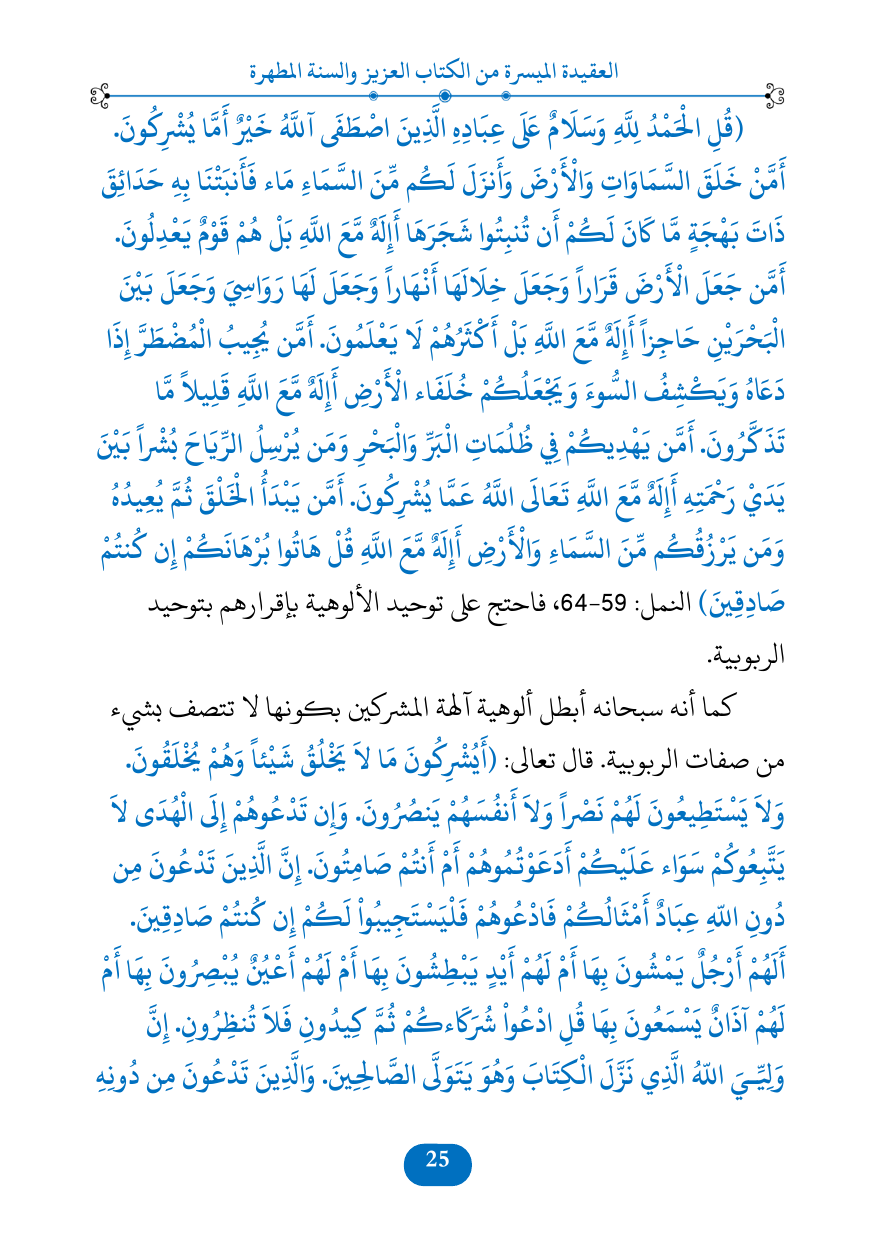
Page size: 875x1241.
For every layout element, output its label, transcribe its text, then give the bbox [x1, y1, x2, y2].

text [89, 681, 785, 1102]
text (قُلِ الْحَمْدُ لِلَّهِ وَسَلَامٌ عَلَى عِبَادِهِ الَّذِينَ اصْطَفَى آللَّهُ خَيْرٌ أَمَّا يُشْرِكُونَ. أَمَّنْ خَلَقَ السَّمَاوَاتِ وَالْأَرْضَ وَأَنزَلَ لَكُم مِّنَ السَّمَاءِ مَاء فَأَنبَتْنَا بِهِ حَدَائِقَ ذَاتَ بَهْجَةٍ مَّا كَانَ لَكُمْ أَن تُنبِتُوا شَجَرَهَا أَإِلَهٌ مَّعَ اللَّهِ بَلْ هُمْ قَوْمٌ يَعْدِلُونَ. أَمَّن جَعَلَ الْأَرْضَ قَرَاراً وَجَعَلَ خِلَالَهَا أَنْهَاراً وَجَعَلَ لَهَا رَوَاسِيَ وَجَعَلَ بَيْنَ الْبَحْرَيْنِ حَاجِزاً أَإِلَهٌ مَّعَ اللَّهِ بَلْ أَكْثَرُهُمْ لَا يَعْلَمُونَ. أَمَّن يُجِيبُ الْمُضْطَرَّ إِذَا دَعَاهُ وَيَكْشِفُ السُّوءَ وَيَجْعَلُكُمْ خُلَفَاء الْأَرْضِ أَإِلَهٌ مَّعَ اللَّهِ قَلِيلاً مَّا تَذَكَّرُونَ. أَمَّن يَهْدِيكُمْ فِي ظُلُمَاتِ الْبَرِّ وَالْبَحْرِ وَمَن يُرْسِلُ الرِّيَاحَ بُشْراً بَيْنَ يَدَيْ رَحْمَتِهِ أَإِلَهٌ مَّعَ اللَّهِ تَعَالَى اللَّهُ عَمَّا يُشْرِكُونَ.‏ أَمَّن يَبْدَأُ الْخَلْقَ ثُمَّ يُعِيدُهُ وَمَن يَرْزُقُكُم مِّنَ السَّمَاءِ وَالْأَرْضِ أَإِلَهٌ مَّعَ اللَّهِ قُلْ هَاتُوا بُرْهَانَكُمْ إِن كُنتُمْ صَادِقِينَ) النمل: 59-64، فاحتج على توحيد الألوهية بإقرارهم بتوحيد الربوبية. [89, 103, 785, 681]
picture [88, 79, 786, 112]
